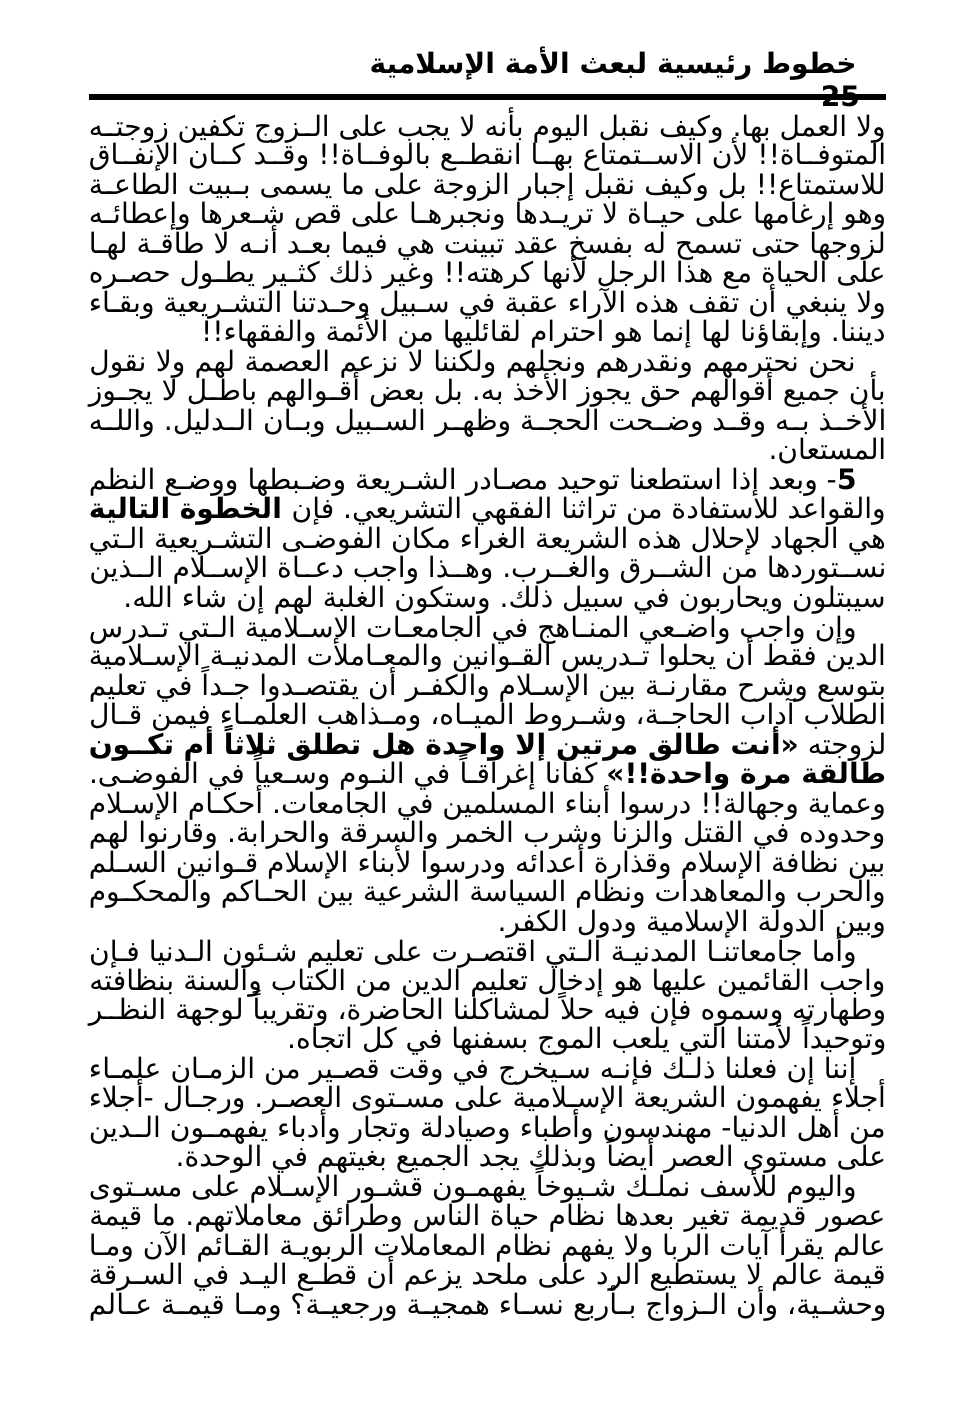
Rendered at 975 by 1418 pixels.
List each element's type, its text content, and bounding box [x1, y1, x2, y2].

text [89, 113, 886, 348]
text إننا إن فعلنا ذلك فإنه سيخرج في وقت قصير من الزمان علماء أجلاء يفهمون الشريعة الإسلامية على مستوى العصر. ورجال -أجلاء من أهل الدنيا- مهندسون وأطباء وصيادلة وتجار وأدباء يفهمون الدين على مستوى العصر أيضاً وبذلك يجد الجميع بغيتهم في الوحدة. [89, 1056, 886, 1173]
text وأما جامعاتنا المدنية التي اقتصرت على تعليم شئون الدنيا فإن واجب القائمين عليها هو إدخال تعليم الدين من الكتاب والسنة بنظافته وطهارته وسموه فإن فيه حلاً لمشاكلنا الحاضرة، وتقريباً لوجهة النظر وتوحيداً لأمتنا التي يلعب الموج بسفنها في كل اتجاه. [89, 938, 886, 1056]
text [89, 1173, 886, 1321]
text نحن نحترمهم ونقدرهم ونجلهم ولكننا لا نزعم العصمة لهم ولا نقول بأن جميع أقوالهم حق يجوز الأخذ به. بل بعض أقوالهم باطل لا يجوز الأخذ به وقد وضحت الحجة وظهر السبيل وبان الدليل. والله المستعان. [89, 348, 886, 466]
text 5- وبعد إذا استطعنا توحيد مصادر الشريعة وضبطها ووضع النظم والقواعد للاستفادة من تراثنا الفقهي التشريعي. فإن الخطوة التالية هي الجهاد لإحلال هذه الشريعة الغراء مكان الفوضى التشريعية التي نستوردها من الشرق والغرب. وهذا واجب دعاة الإسلام الذين سيبتلون ويحاربون في سبيل ذلك. وستكون الغلبة لهم إن شاء الله. [89, 466, 886, 613]
text وإن واجب واضعي المناهج في الجامعات الإسلامية التي تدرس الدين فقط أن يحلوا تدريس القوانين والمعاملات المدنية الإسلامية بتوسع وشرح مقارنة بين الإسلام والكفر أن يقتصدوا جداً في تعليم الطلاب آداب الحاجة، وشروط المياه، ومذاهب العلماء فيمن قال لزوجته «أنت طالق مرتين إلا واحدة هل تطلق ثلاثاً أم تكون طالقة مرة واحدة!!» كفانا إغراقاً في النوم وسعياً في الفوضى. وعماية وجهالة!! درسوا أبناء المسلمين في الجامعات. أحكام الإسلام وحدوده في القتل والزنا وشرب الخمر والسرقة والحرابة. وقارنوا لهم بين نظافة الإسلام وقذارة أعدائه ودرسوا لأبناء الإسلام قوانين السلم والحرب والمعاهدات ونظام السياسة الشرعية بين الحاكم والمحكوم وبين الدولة الإسلامية ودول الكفر. [89, 613, 886, 938]
